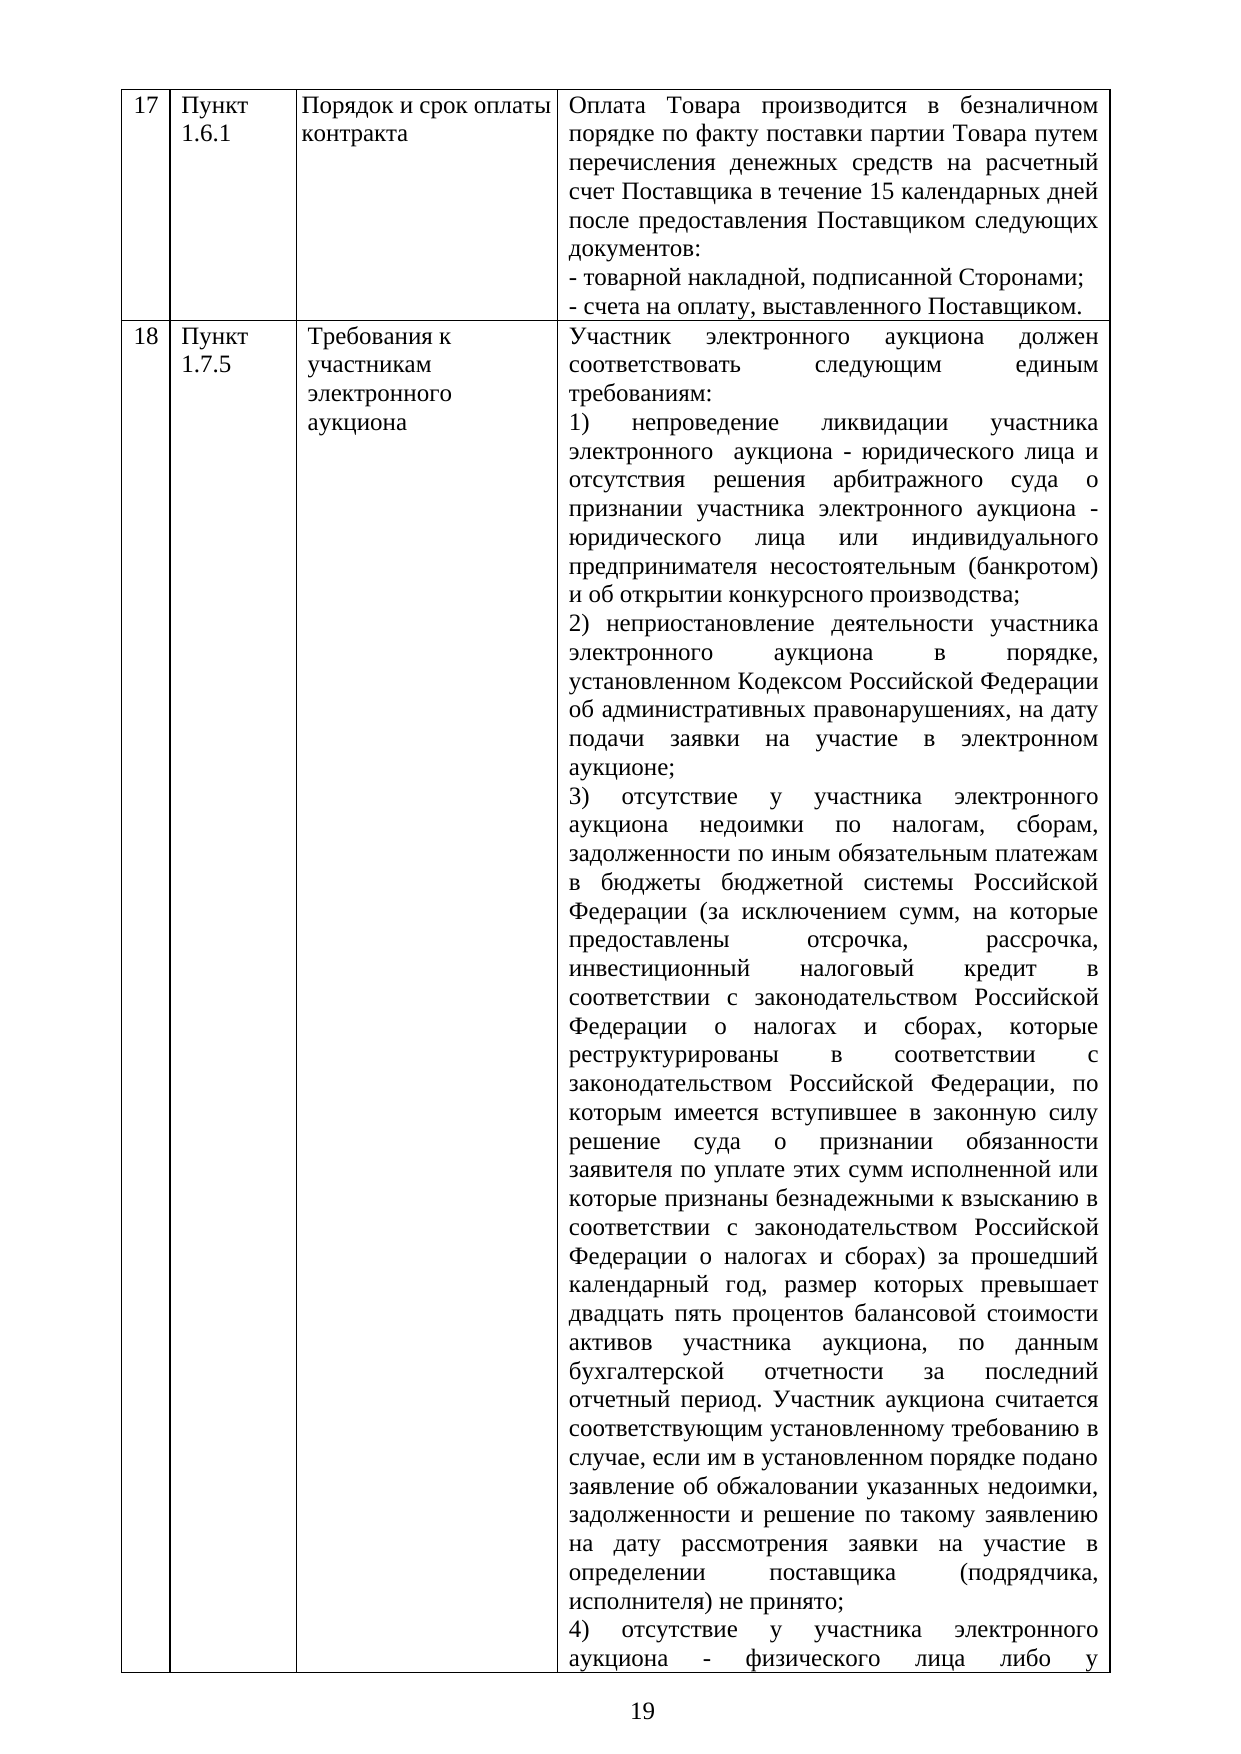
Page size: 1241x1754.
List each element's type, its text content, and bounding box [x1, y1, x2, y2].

table_cell 18 [122, 321, 169, 1672]
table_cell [558, 321, 1109, 1672]
table_cell Порядок и срок оплаты контракта [297, 90, 557, 320]
table_cell Пункт 1.7.5 [171, 321, 296, 1672]
table_cell 17 [122, 90, 169, 320]
table_cell Оплата Товара производится в безналичном порядке по факту поставки партии Товара путем перечисления денежных средств на расчетный счет Поставщика в течение 15 календарных дней после предоставления Поставщиком следующих документов: - товарной накладной, подписанной Сторонами; - счета на оплату, выставленного Поставщиком. [558, 90, 1109, 320]
table_cell Пункт 1.6.1 [171, 90, 296, 320]
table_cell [297, 321, 557, 1672]
